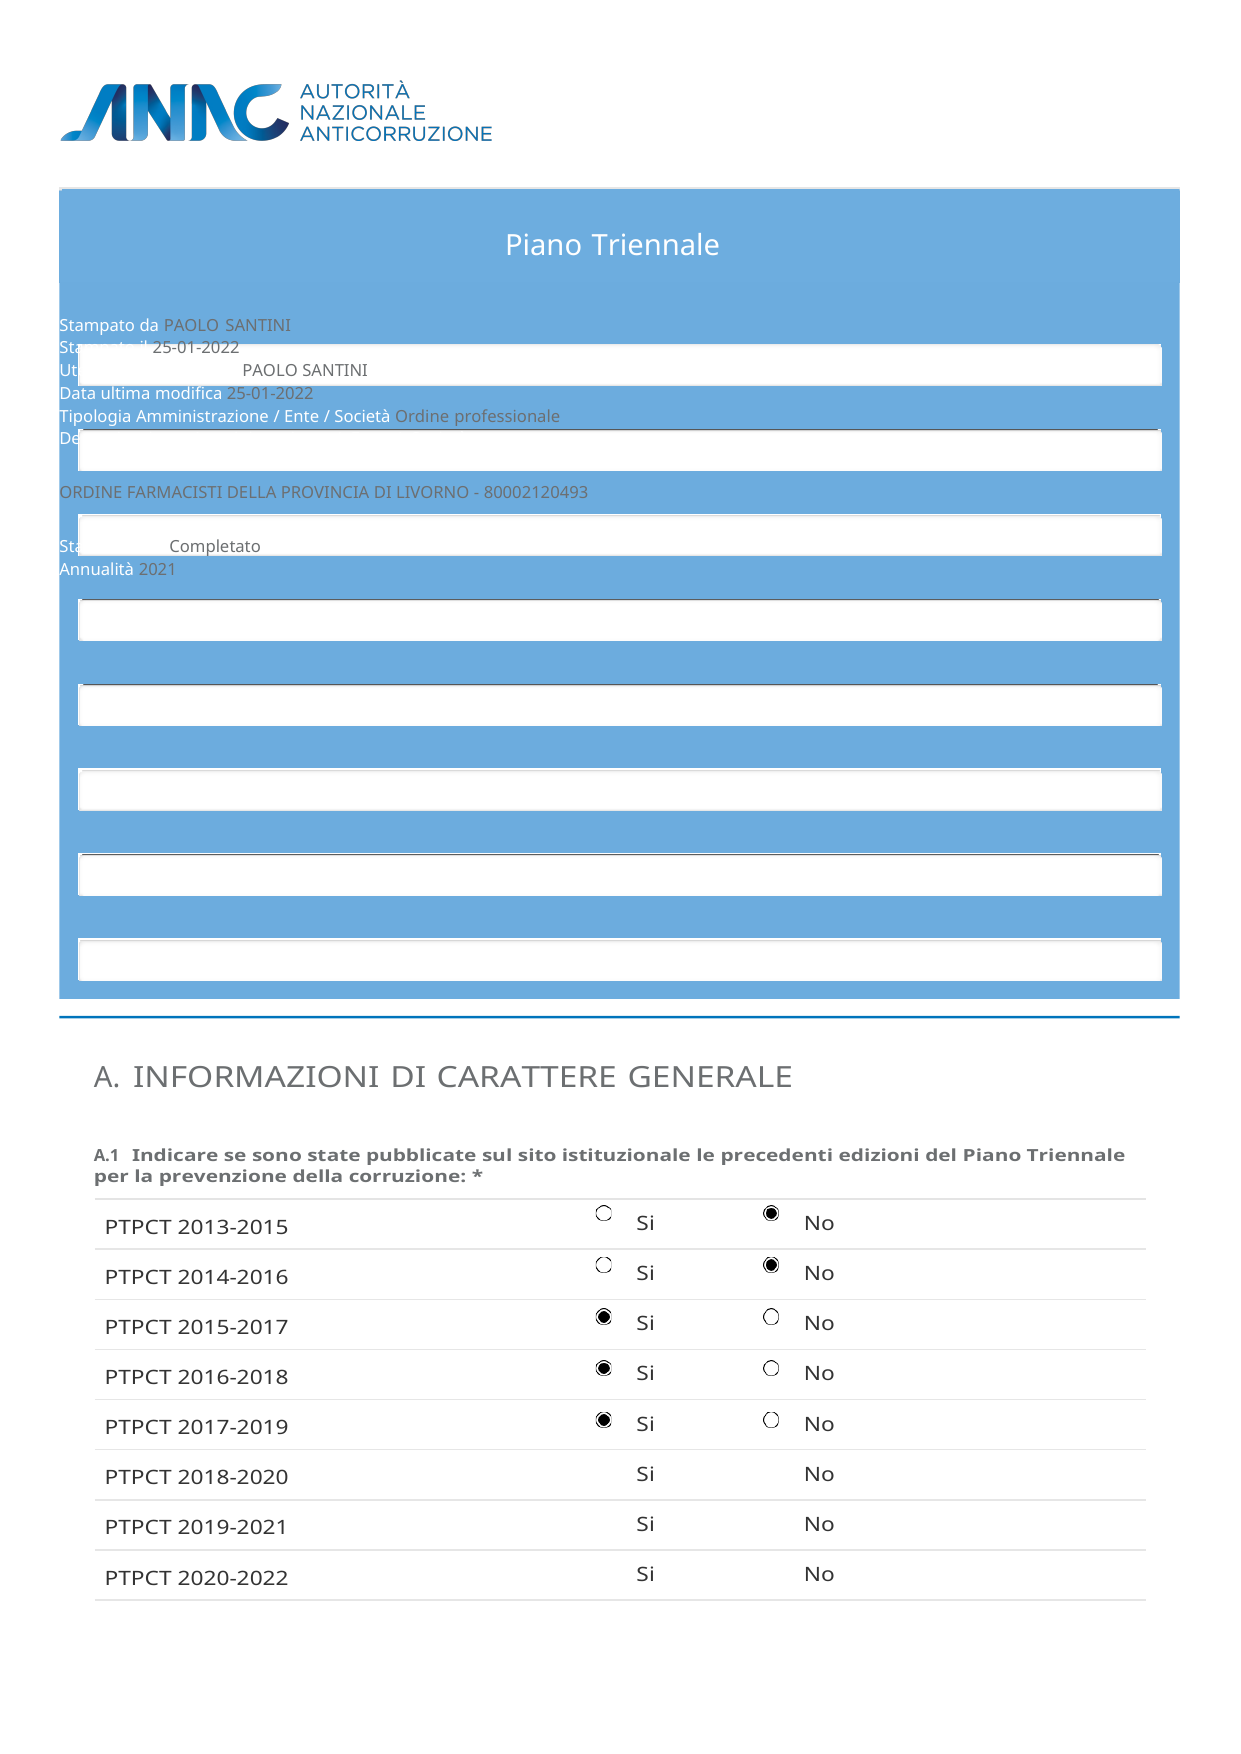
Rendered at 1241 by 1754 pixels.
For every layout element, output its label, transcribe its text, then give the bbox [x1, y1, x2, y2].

table_header Si [458, 1200, 729, 1248]
table_cell PTPCT 2018-2020 [95, 1450, 458, 1499]
table_cell Si [458, 1350, 729, 1399]
subtitle INFORMAZIONI DI CARATTERE GENERALE [94, 1056, 1192, 1096]
table_cell No [729, 1400, 1146, 1449]
table_cell PTPCT 2019-2021 [95, 1501, 458, 1549]
table_cell Si [458, 1250, 729, 1298]
list Indicare se sono state pubblicate sul sito istituzionale le precedenti edizioni del Piano Triennale per la prevenzione della corruzione: * [94, 1144, 1131, 1187]
table_cell PTPCT 2014-2016 [95, 1250, 458, 1298]
picture [59, 187, 1180, 282]
picture [77, 683, 1162, 726]
table_cell No [729, 1450, 1146, 1499]
table_header No [729, 1200, 1146, 1248]
picture [77, 428, 1162, 471]
picture [60, 79, 492, 141]
table_cell Si [458, 1450, 729, 1499]
table_cell PTPCT 2016-2018 [95, 1350, 458, 1399]
picture [77, 853, 1162, 896]
table_cell Si [458, 1501, 729, 1549]
table_cell PTPCT 2017-2019 [95, 1400, 458, 1449]
table_cell No [729, 1300, 1146, 1348]
table_cell PTPCT 2015-2017 [95, 1300, 458, 1348]
table_cell No [729, 1250, 1146, 1298]
table_cell Si [458, 1400, 729, 1449]
table_cell No [729, 1501, 1146, 1549]
picture [77, 343, 1162, 386]
picture [77, 598, 1162, 641]
picture [77, 768, 1162, 811]
table_cell PTPCT 2020-2022 [95, 1551, 458, 1599]
picture [77, 513, 1162, 556]
table_cell No [729, 1551, 1146, 1599]
table_header PTPCT 2013-2015 [95, 1200, 458, 1248]
table_cell No [729, 1350, 1146, 1399]
table_cell Si [458, 1300, 729, 1348]
picture [77, 938, 1162, 981]
table_cell Si [458, 1551, 729, 1599]
